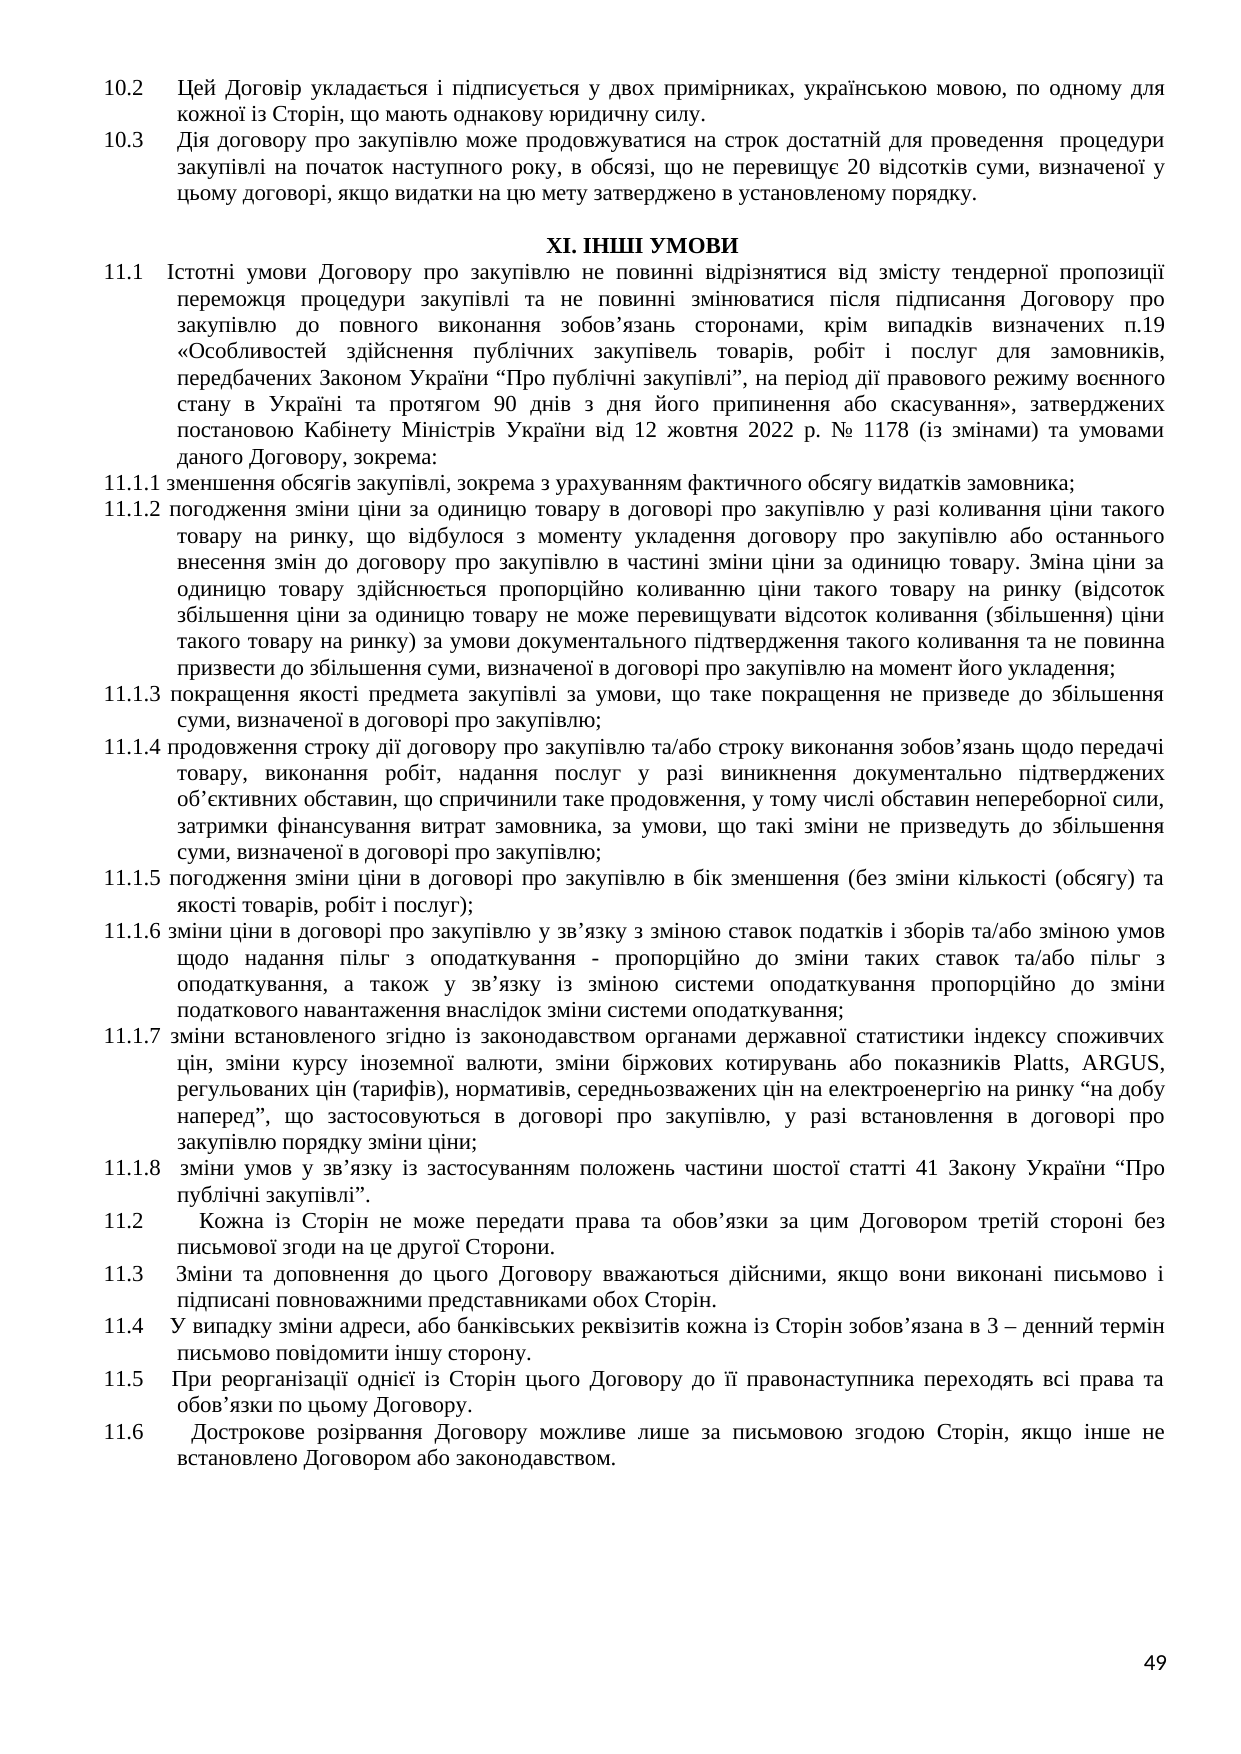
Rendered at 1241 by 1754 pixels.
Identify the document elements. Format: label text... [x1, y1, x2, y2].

text 11.4 У випадку зміни адреси, або банківських реквізитів кожна із Сторін зобов’язана в 3 – денний термін письмово повідомити іншу сторону. [103, 1312, 1167, 1365]
text 11.1.8 зміни умов у зв’язку із застосуванням положень частини шостої статті 41 Закону України “Про публічні закупівлі”. [103, 1154, 1167, 1207]
text XI. ІНШІ УМОВИ [103, 232, 1167, 258]
text 11.1.5 погодження зміни ціни в договорі про закупівлю в бік зменшення (без зміни кількості (обсягу) та якості товарів, робіт і послуг); [103, 864, 1167, 917]
text 11.2 Кожна із Сторін не може передати права та обов’язки за цим Договором третій стороні без письмової згоди на це другої Сторони. [103, 1207, 1167, 1260]
text 11.3 Зміни та доповнення до цього Договору вважаються дійсними, якщо вони виконані письмово і підписані повноважними представниками обох Сторін. [103, 1260, 1167, 1312]
text 10.3 Дія договору про закупівлю може продовжуватися на строк достатній для проведення процедури закупівлі на початок наступного року, в обсязі, що не перевищує 20 відсотків суми, визначеної у цьому договорі, якщо видатки на цю мету затверджено в установленому порядку. [103, 127, 1167, 206]
text 11.6 Дострокове розірвання Договору можливе лише за письмовою згодою Сторін, якщо інше не встановлено Договором або законодавством. [103, 1418, 1167, 1471]
text 11.5 При реорганізації однієї із Сторін цього Договору до її правонаступника переходять всі права та обов’язки по цьому Договору. [103, 1365, 1167, 1418]
text 11.1 Істотні умови Договору про закупівлю не повинні відрізнятися від змісту тендерної пропозиції переможця процедури закупівлі та не повинні змінюватися після підписання Договору про закупівлю до повного виконання зобов’язань сторонами, крім випадків визначених п.19 «Особливостей здійснення публічних закупівель товарів, робіт і послуг для замовників, передбачених Законом України “Про публічні закупівлі”, на період дії правового режиму воєнного стану в Україні та протягом 90 днів з дня його припинення або скасування», затверджених постановою Кабінету Міністрів України від 12 жовтня 2022 р. № 1178 (із змінами) та умовами даного Договору, зокрема: [103, 258, 1167, 469]
text 11.1.4 продовження строку дії договору про закупівлю та/або строку виконання зобов’язань щодо передачі товару, виконання робіт, надання послуг у разі виникнення документально підтверджених об’єктивних обставин, що спричинили таке продовження, у тому числі обставин непереборної сили, затримки фінансування витрат замовника, за умови, що такі зміни не призведуть до збільшення суми, визначеної в договорі про закупівлю; [103, 733, 1167, 864]
text 11.1.1 зменшення обсягів закупівлі, зокрема з урахуванням фактичного обсягу видатків замовника; [103, 469, 1167, 496]
text 11.1.2 погодження зміни ціни за одиницю товару в договорі про закупівлю у разі коливання ціни такого товару на ринку, що відбулося з моменту укладення договору про закупівлю або останнього внесення змін до договору про закупівлю в частині зміни ціни за одиницю товару. Зміна ціни за одиницю товару здійснюється пропорційно коливанню ціни такого товару на ринку (відсоток збільшення ціни за одиницю товару не може перевищувати відсоток коливання (збільшення) ціни такого товару на ринку) за умови документального підтвердження такого коливання та не повинна призвести до збільшення суми, визначеної в договорі про закупівлю на момент його укладення; [103, 496, 1167, 680]
text 11.1.7 зміни встановленого згідно із законодавством органами державної статистики індексу споживчих цін, зміни курсу іноземної валюти, зміни біржових котирувань або показників Platts, ARGUS, регульованих цін (тарифів), нормативів, середньозважених цін на електроенергію на ринку “на добу наперед”, що застосовуються в договорі про закупівлю, у разі встановлення в договорі про закупівлю порядку зміни ціни; [103, 1023, 1167, 1154]
text 11.1.6 зміни ціни в договорі про закупівлю у зв’язку з зміною ставок податків і зборів та/або зміною умов щодо надання пільг з оподаткування - пропорційно до зміни таких ставок та/або пільг з оподаткування, а також у зв’язку із зміною системи оподаткування пропорційно до зміни податкового навантаження внаслідок зміни системи оподаткування; [103, 917, 1167, 1023]
text 11.1.3 покращення якості предмета закупівлі за умови, що таке покращення не призведе до збільшення суми, визначеної в договорі про закупівлю; [103, 680, 1167, 733]
text 10.2 Цей Договір укладається і підписується у двох примірниках, українською мовою, по одному для кожної із Сторін, що мають однакову юридичну силу. [103, 74, 1167, 127]
